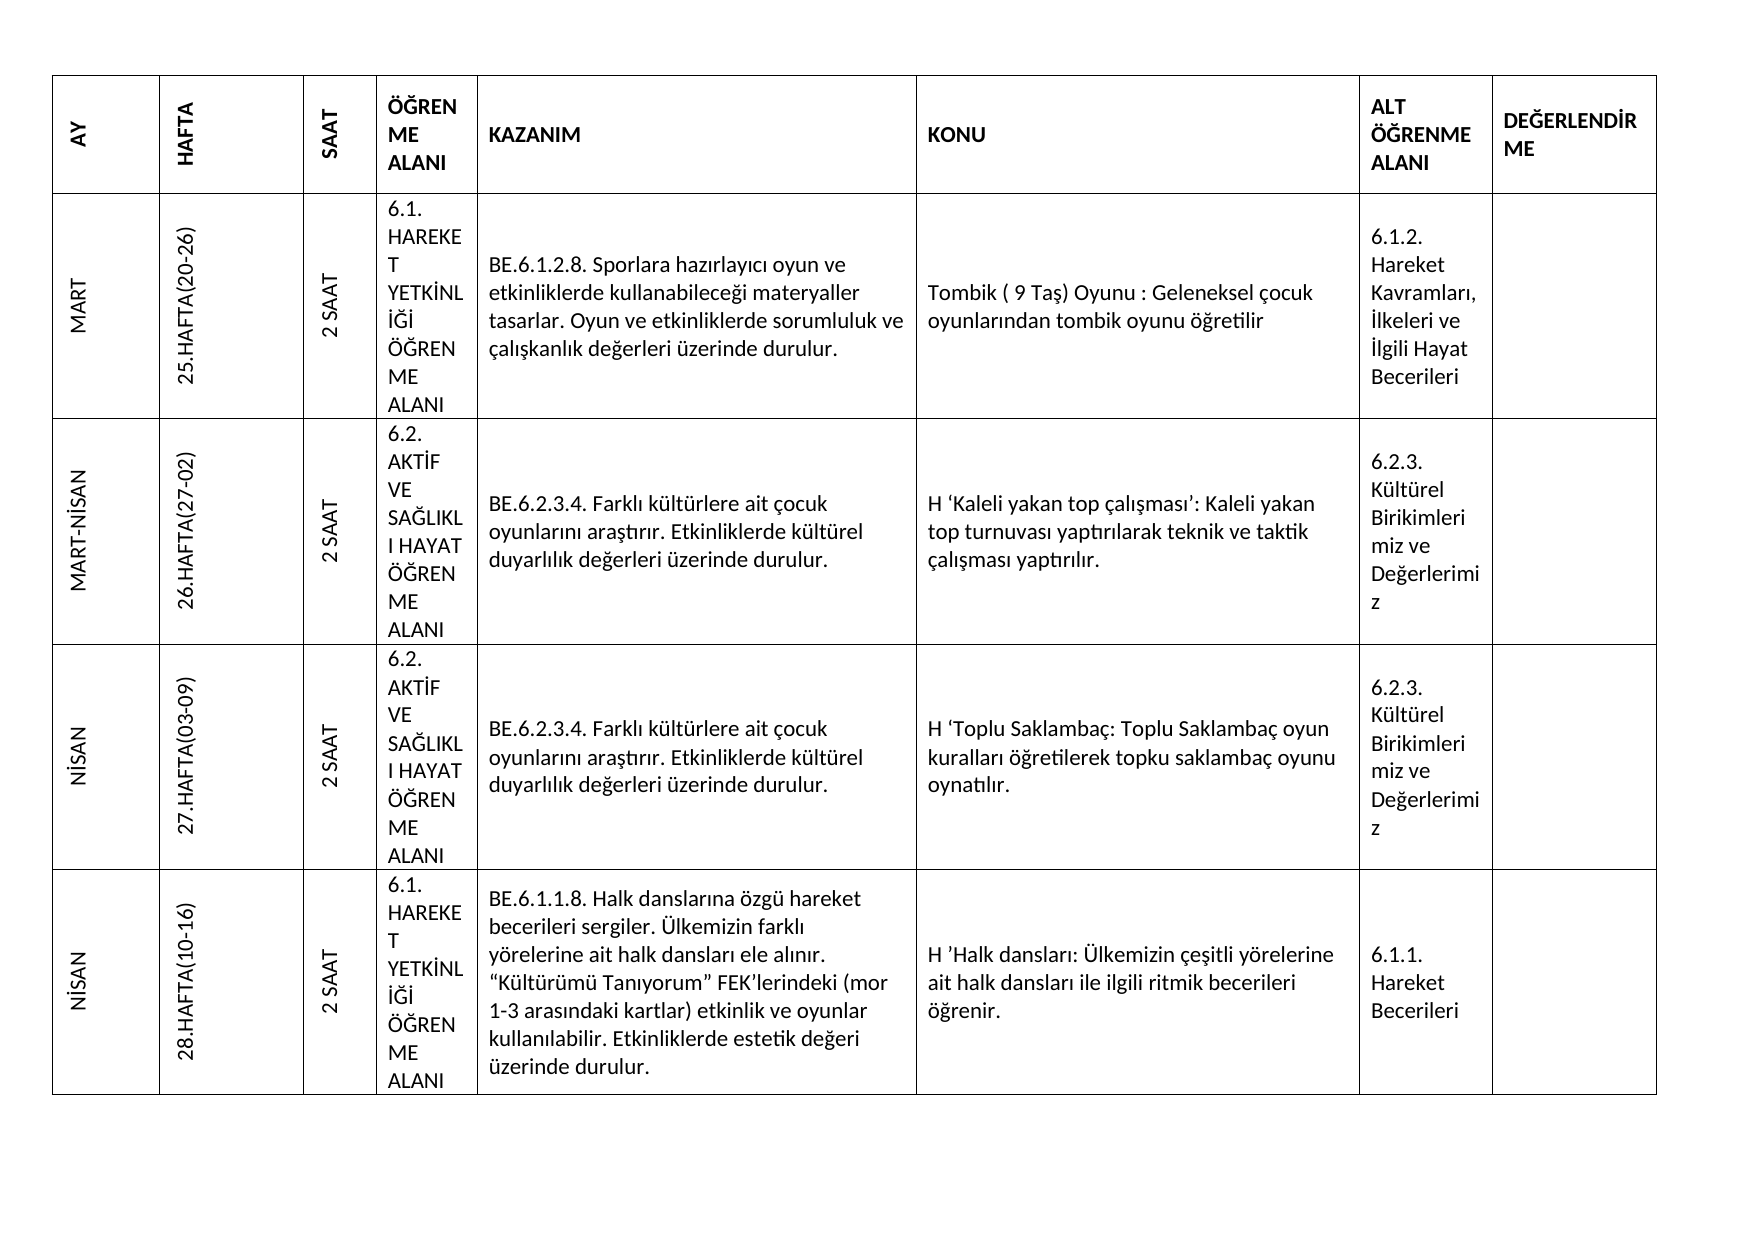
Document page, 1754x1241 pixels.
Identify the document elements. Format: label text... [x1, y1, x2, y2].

table_cell 26.HAFTA(27-02) [160, 419, 303, 643]
table_cell 6.1.1. Hareket Becerileri [1360, 870, 1492, 1094]
table_header AY [53, 76, 159, 193]
table_cell MART [53, 194, 159, 418]
table_cell MART-NİSAN [53, 419, 159, 643]
table_cell H ‘Toplu Saklambaç: Toplu Saklambaç oyun kuralları öğretilerek topku saklambaç oyunu oynatılır. [917, 645, 1359, 869]
table_cell 6.1.2. Hareket Kavramları, İlkeleri ve İlgili Hayat Becerileri [1360, 194, 1492, 418]
table_cell [1493, 194, 1656, 418]
table_header HAFTA [160, 76, 303, 193]
table_cell 27.HAFTA(03-09) [160, 645, 303, 869]
table_cell NİSAN [53, 870, 159, 1094]
table_header ALT ÖĞRENME ALANI [1360, 76, 1492, 193]
table_cell NİSAN [53, 645, 159, 869]
table_cell Tombik ( 9 Taş) Oyunu : Geleneksel çocuk oyunlarından tombik oyunu öğretilir [917, 194, 1359, 418]
table_header SAAT [304, 76, 376, 193]
table_cell [1493, 645, 1656, 869]
table_cell 28.HAFTA(10-16) [160, 870, 303, 1094]
table_cell BE.6.1.1.8. Halk danslarına özgü hareket becerileri sergiler. Ülkemizin farklı yörelerine ait halk dansları ele alınır. “Kültürümü Tanıyorum” FEK’lerindeki (mor 1-3 arasındaki kartlar) etkinlik ve oyunlar kullanılabilir. Etkinliklerde estetik değeri üzerinde durulur. [478, 870, 916, 1094]
table_cell [1493, 419, 1656, 643]
table_cell 6.1. HAREKET YETKİNLİĞİ ÖĞRENME ALANI [377, 194, 477, 418]
table_cell 2 SAAT [304, 194, 376, 418]
table_cell 2 SAAT [304, 419, 376, 643]
table_cell 6.2. AKTİF VE SAĞLIKLI HAYAT ÖĞRENME ALANI [377, 419, 477, 643]
table_cell [1493, 870, 1656, 1094]
table_header KONU [917, 76, 1359, 193]
table_cell BE.6.2.3.4. Farklı kültürlere ait çocuk oyunlarını araştırır. Etkinliklerde kültürel duyarlılık değerleri üzerinde durulur. [478, 645, 916, 869]
table_cell 6.2.3. Kültürel Birikimlerimiz ve Değerlerimiz [1360, 645, 1492, 869]
table_cell 6.1. HAREKET YETKİNLİĞİ ÖĞRENME ALANI [377, 870, 477, 1094]
table_header ÖĞRENME ALANI [377, 76, 477, 193]
table_cell BE.6.1.2.8. Sporlara hazırlayıcı oyun ve etkinliklerde kullanabileceği materyaller tasarlar. Oyun ve etkinliklerde sorumluluk ve çalışkanlık değerleri üzerinde durulur. [478, 194, 916, 418]
table_header DEĞERLENDİRME [1493, 76, 1656, 193]
table_cell 6.2.3. Kültürel Birikimlerimiz ve Değerlerimiz [1360, 419, 1492, 643]
table_cell H ‘Kaleli yakan top çalışması’: Kaleli yakan top turnuvası yaptırılarak teknik ve taktik çalışması yaptırılır. [917, 419, 1359, 643]
table_cell 2 SAAT [304, 870, 376, 1094]
table_cell 25.HAFTA(20-26) [160, 194, 303, 418]
table_cell 2 SAAT [304, 645, 376, 869]
table_cell H ’Halk dansları: Ülkemizin çeşitli yörelerine ait halk dansları ile ilgili ritmik becerileri öğrenir. [917, 870, 1359, 1094]
table_cell BE.6.2.3.4. Farklı kültürlere ait çocuk oyunlarını araştırır. Etkinliklerde kültürel duyarlılık değerleri üzerinde durulur. [478, 419, 916, 643]
table_header KAZANIM [478, 76, 916, 193]
table_cell 6.2. AKTİF VE SAĞLIKLI HAYAT ÖĞRENME ALANI [377, 645, 477, 869]
